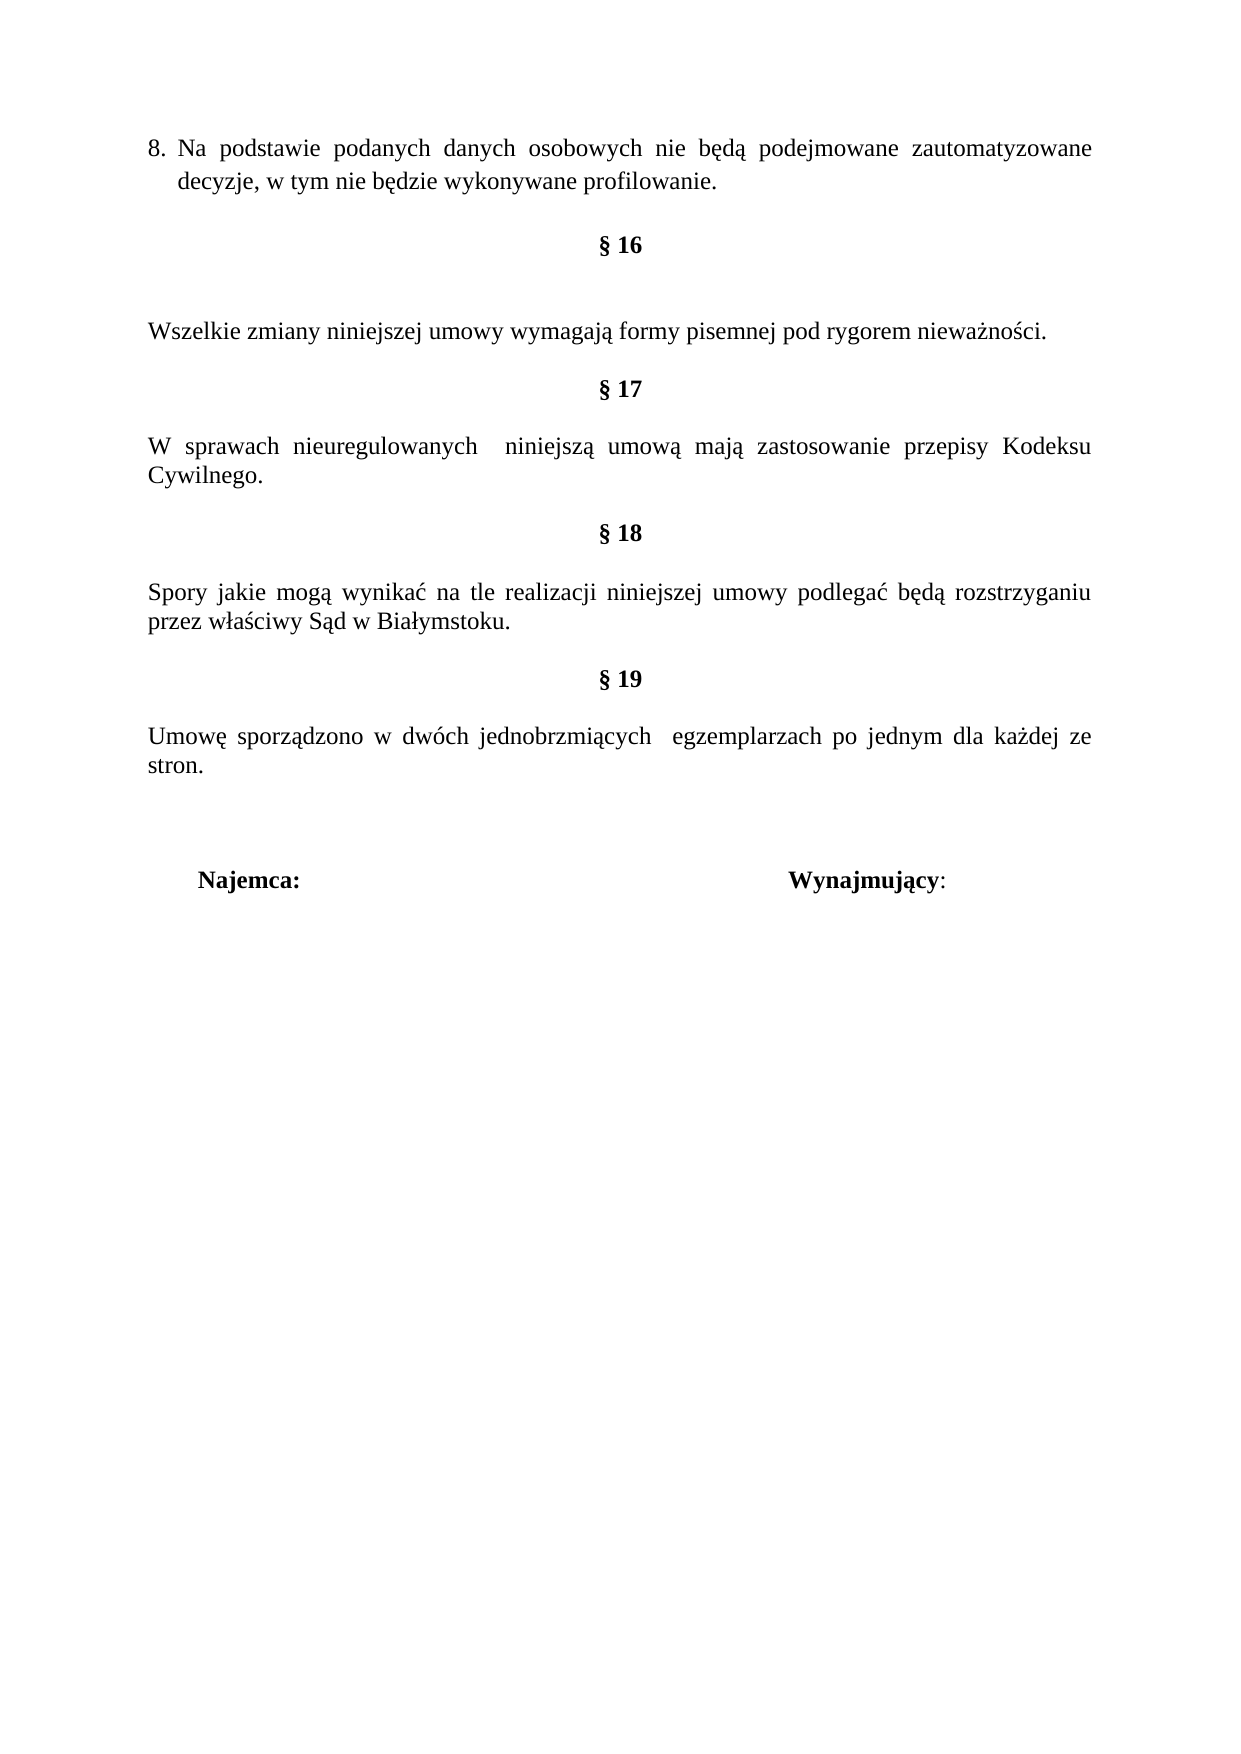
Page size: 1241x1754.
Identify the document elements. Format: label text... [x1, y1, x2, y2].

text Wszelkie zmiany niniejszej umowy wymagają formy pisemnej pod rygorem nieważności. [148, 316, 1093, 345]
text Umowę sporządzono w dwóch jednobrzmiących egzemplarzach po jednym dla każdej ze stron. [148, 721, 1093, 779]
text § 17 [148, 374, 1093, 403]
list Na podstawie podanych danych osobowych nie będą podejmowane zautomatyzowane decyzje, w tym nie będzie wykonywane profilowanie. [148, 133, 1093, 195]
text Spory jakie mogą wynikać na tle realizacji niniejszej umowy podlegać będą rozstrzyganiu przez właściwy Sąd w Białymstoku. [148, 577, 1093, 635]
text § 16 [148, 230, 1093, 259]
text § 19 [148, 664, 1093, 692]
text Najemca: Wynajmujący: [148, 865, 1093, 894]
text § 18 [148, 518, 1093, 546]
text W sprawach nieuregulowanych niniejszą umową mają zastosowanie przepisy Kodeksu Cywilnego. [148, 431, 1093, 489]
